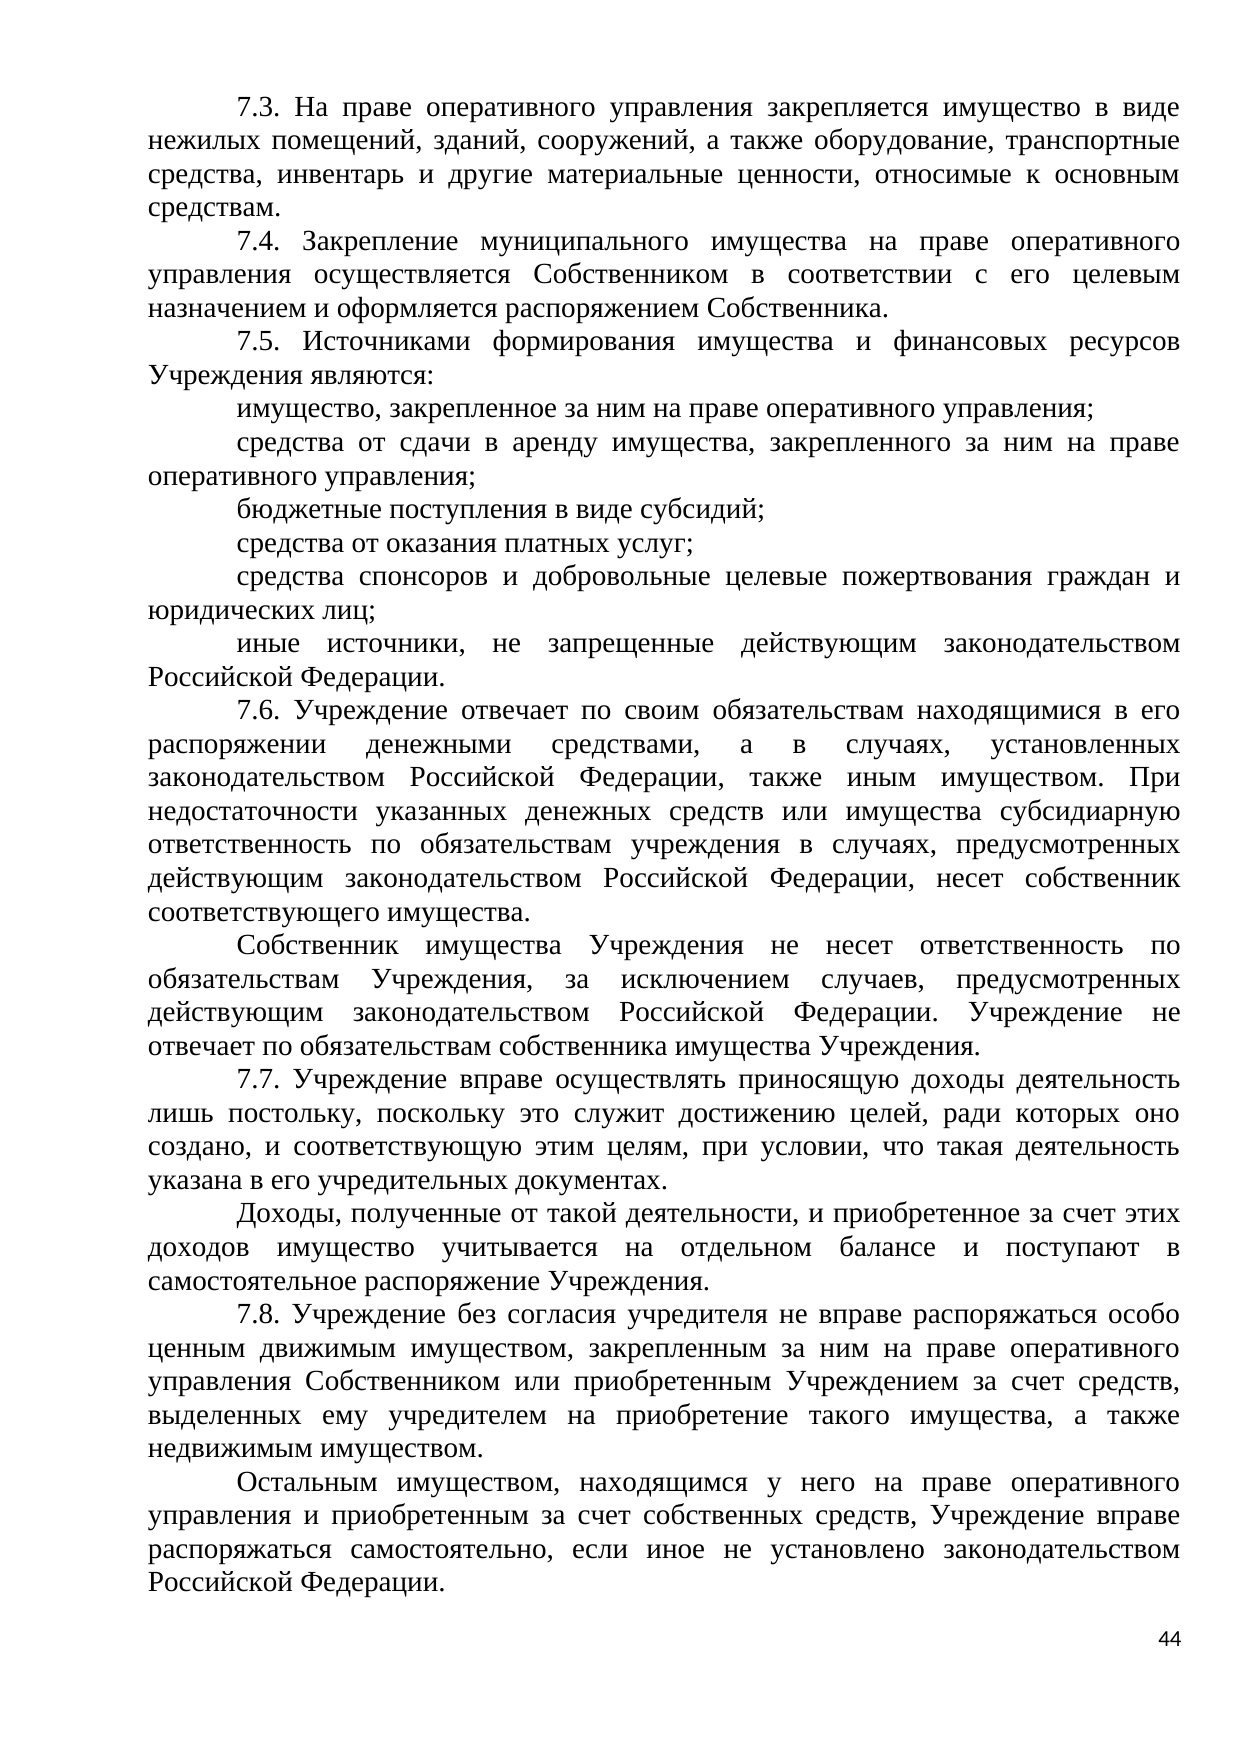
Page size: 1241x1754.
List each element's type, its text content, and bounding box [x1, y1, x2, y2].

text 7.3. На праве оперативного управления закрепляется имущество в виде нежилых помещений, зданий, сооружений, а также оборудование, транспортные средства, инвентарь и другие материальные ценности, относимые к основным средствам. [148, 89, 1181, 223]
text средства от оказания платных услуг; [148, 525, 1181, 558]
text Доходы, полученные от такой деятельности, и приобретенное за счет этих доходов имущество учитывается на отдельном балансе и поступают в самостоятельное распоряжение Учреждения. [148, 1196, 1181, 1296]
text бюджетные поступления в виде субсидий; [148, 491, 1181, 525]
text 7.7. Учреждение вправе осуществлять приносящую доходы деятельность лишь постольку, поскольку это служит достижению целей, ради которых оно создано, и соответствующую этим целям, при условии, что такая деятельность указана в его учредительных документах. [148, 1061, 1181, 1196]
text 7.8. Учреждение без согласия учредителя не вправе распоряжаться особо ценным движимым имуществом, закрепленным за ним на праве оперативного управления Собственником или приобретенным Учреждением за счет средств, выделенных ему учредителем на приобретение такого имущества, а также недвижимым имуществом. [148, 1296, 1181, 1464]
text средства спонсоров и добровольные целевые пожертвования граждан и юридических лиц; [148, 558, 1181, 625]
text средства от сдачи в аренду имущества, закрепленного за ним на праве оперативного управления; [148, 424, 1181, 491]
text 7.4. Закрепление муниципального имущества на праве оперативного управления осуществляется Собственником в соответствии с его целевым назначением и оформляется распоряжением Собственника. [148, 223, 1181, 323]
text 7.5. Источниками формирования имущества и финансовых ресурсов Учреждения являются: [148, 323, 1181, 391]
text 7.6. Учреждение отвечает по своим обязательствам находящимися в его распоряжении денежными средствами, а в случаях, установленных законодательством Российской Федерации, также иным имуществом. При недостаточности указанных денежных средств или имущества субсидиарную ответственность по обязательствам учреждения в случаях, предусмотренных действующим законодательством Российской Федерации, несет собственник соответствующего имущества. [148, 692, 1181, 927]
text Остальным имуществом, находящимся у него на праве оперативного управления и приобретенным за счет собственных средств, Учреждение вправе распоряжаться самостоятельно, если иное не установлено законодательством Российской Федерации. [148, 1464, 1181, 1598]
text Собственник имущества Учреждения не несет ответственность по обязательствам Учреждения, за исключением случаев, предусмотренных действующим законодательством Российской Федерации. Учреждение не отвечает по обязательствам собственника имущества Учреждения. [148, 927, 1181, 1061]
text имущество, закрепленное за ним на праве оперативного управления; [148, 391, 1181, 424]
text иные источники, не запрещенные действующим законодательством Российской Федерации. [148, 625, 1181, 692]
